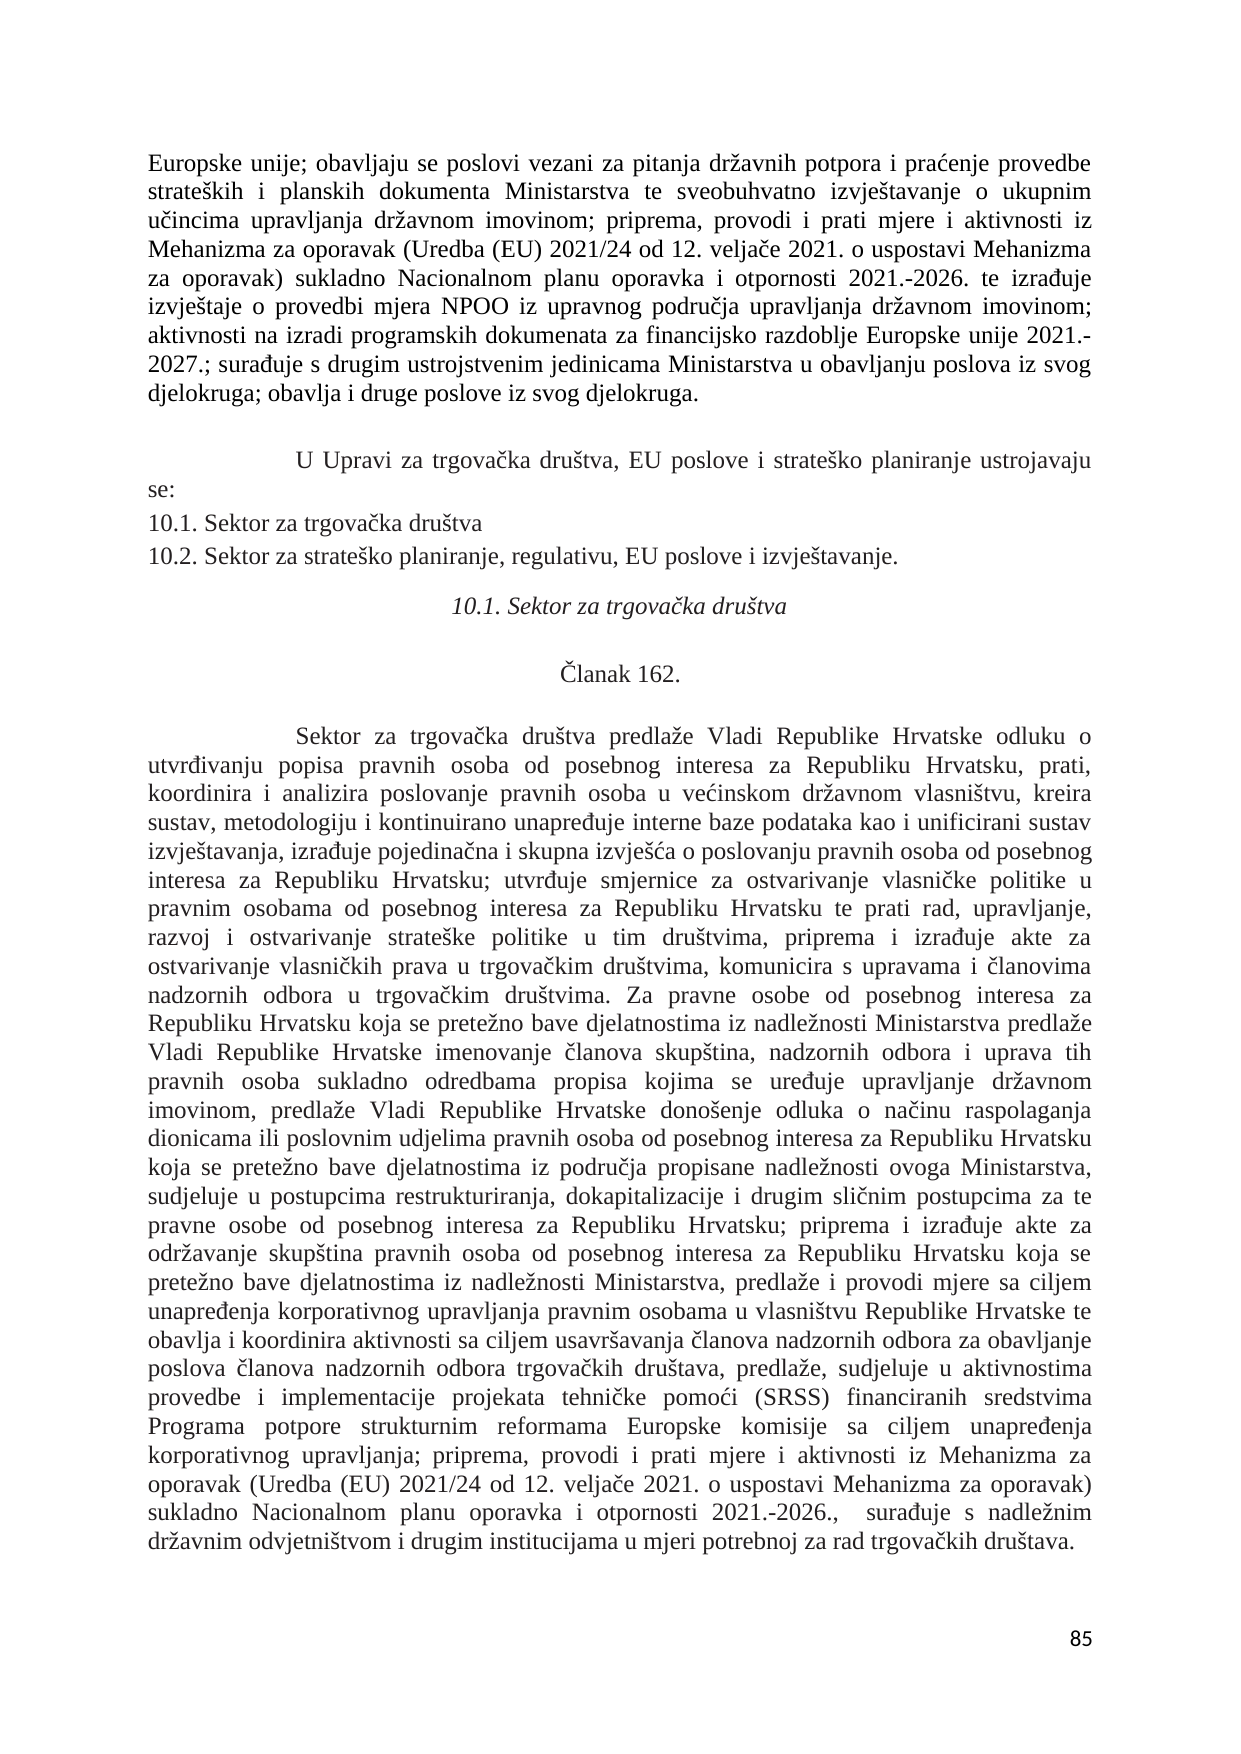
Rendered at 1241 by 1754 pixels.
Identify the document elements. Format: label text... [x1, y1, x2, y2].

text 10.1. Sektor za trgovačka društva [148, 508, 1093, 536]
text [148, 148, 1093, 406]
text U Upravi za trgovačka društva, EU poslove i strateško planiranje ustrojavaju se: [148, 445, 1093, 503]
text 10.2. Sektor za strateško planiranje, regulativu, EU poslove i izvještavanje. [148, 541, 1093, 570]
text Članak 162. [148, 659, 1093, 688]
text 10.1. Sektor za trgovačka društva [148, 591, 1093, 620]
text Sektor za trgovačka društva predlaže Vladi Republike Hrvatske odluku o utvrđivanju popisa pravnih osoba od posebnog interesa za Republiku Hrvatsku, prati, koordinira i analizira poslovanje pravnih osoba u većinskom državnom vlasništvu, kreira sustav, metodologiju i kontinuirano unapređuje interne baze podataka kao i unificirani sustav izvještavanja, izrađuje pojedinačna i skupna izvješća o poslovanju pravnih osoba od posebnog interesa za Republiku Hrvatsku; utvrđuje smjernice za ostvarivanje vlasničke politike u pravnim osobama od posebnog interesa za Republiku Hrvatsku te prati rad, upravljanje, razvoj i ostvarivanje strateške politike u tim društvima, priprema i izrađuje akte za ostvarivanje vlasničkih prava u trgovačkim društvima, komunicira s upravama i članovima nadzornih odbora u trgovačkim društvima. Za pravne osobe od posebnog interesa za Republiku Hrvatsku koja se pretežno bave djelatnostima iz nadležnosti Ministarstva predlaže Vladi Republike Hrvatske imenovanje članova skupština, nadzornih odbora i uprava tih pravnih osoba sukladno odredbama propisa kojima se uređuje upravljanje državnom imovinom, predlaže Vladi Republike Hrvatske donošenje odluka o načinu raspolaganja dionicama ili poslovnim udjelima pravnih osoba od posebnog interesa za Republiku Hrvatsku koja se pretežno bave djelatnostima iz područja propisane nadležnosti ovoga Ministarstva, sudjeluje u postupcima restrukturiranja, dokapitalizacije i drugim sličnim postupcima za te pravne osobe od posebnog interesa za Republiku Hrvatsku; priprema i izrađuje akte za održavanje skupština pravnih osoba od posebnog interesa za Republiku Hrvatsku koja se pretežno bave djelatnostima iz nadležnosti Ministarstva, predlaže i provodi mjere sa ciljem unapređenja korporativnog upravljanja pravnim osobama u vlasništvu Republike Hrvatske te obavlja i koordinira aktivnosti sa ciljem usavršavanja članova nadzornih odbora za obavljanje poslova članova nadzornih odbora trgovačkih društava, predlaže, sudjeluje u aktivnostima provedbe i implementacije projekata tehničke pomoći (SRSS) financiranih sredstvima Programa potpore strukturnim reformama Europske komisije sa ciljem unapređenja korporativnog upravljanja; priprema, provodi i prati mjere i aktivnosti iz Mehanizma za oporavak (Uredba (EU) 2021/24 od 12. veljače 2021. o uspostavi Mehanizma za oporavak) sukladno Nacionalnom planu oporavka i otpornosti 2021.-2026., surađuje s nadležnim državnim odvjetništvom i drugim institucijama u mjeri potrebnoj za rad trgovačkih društava. [148, 721, 1093, 1555]
